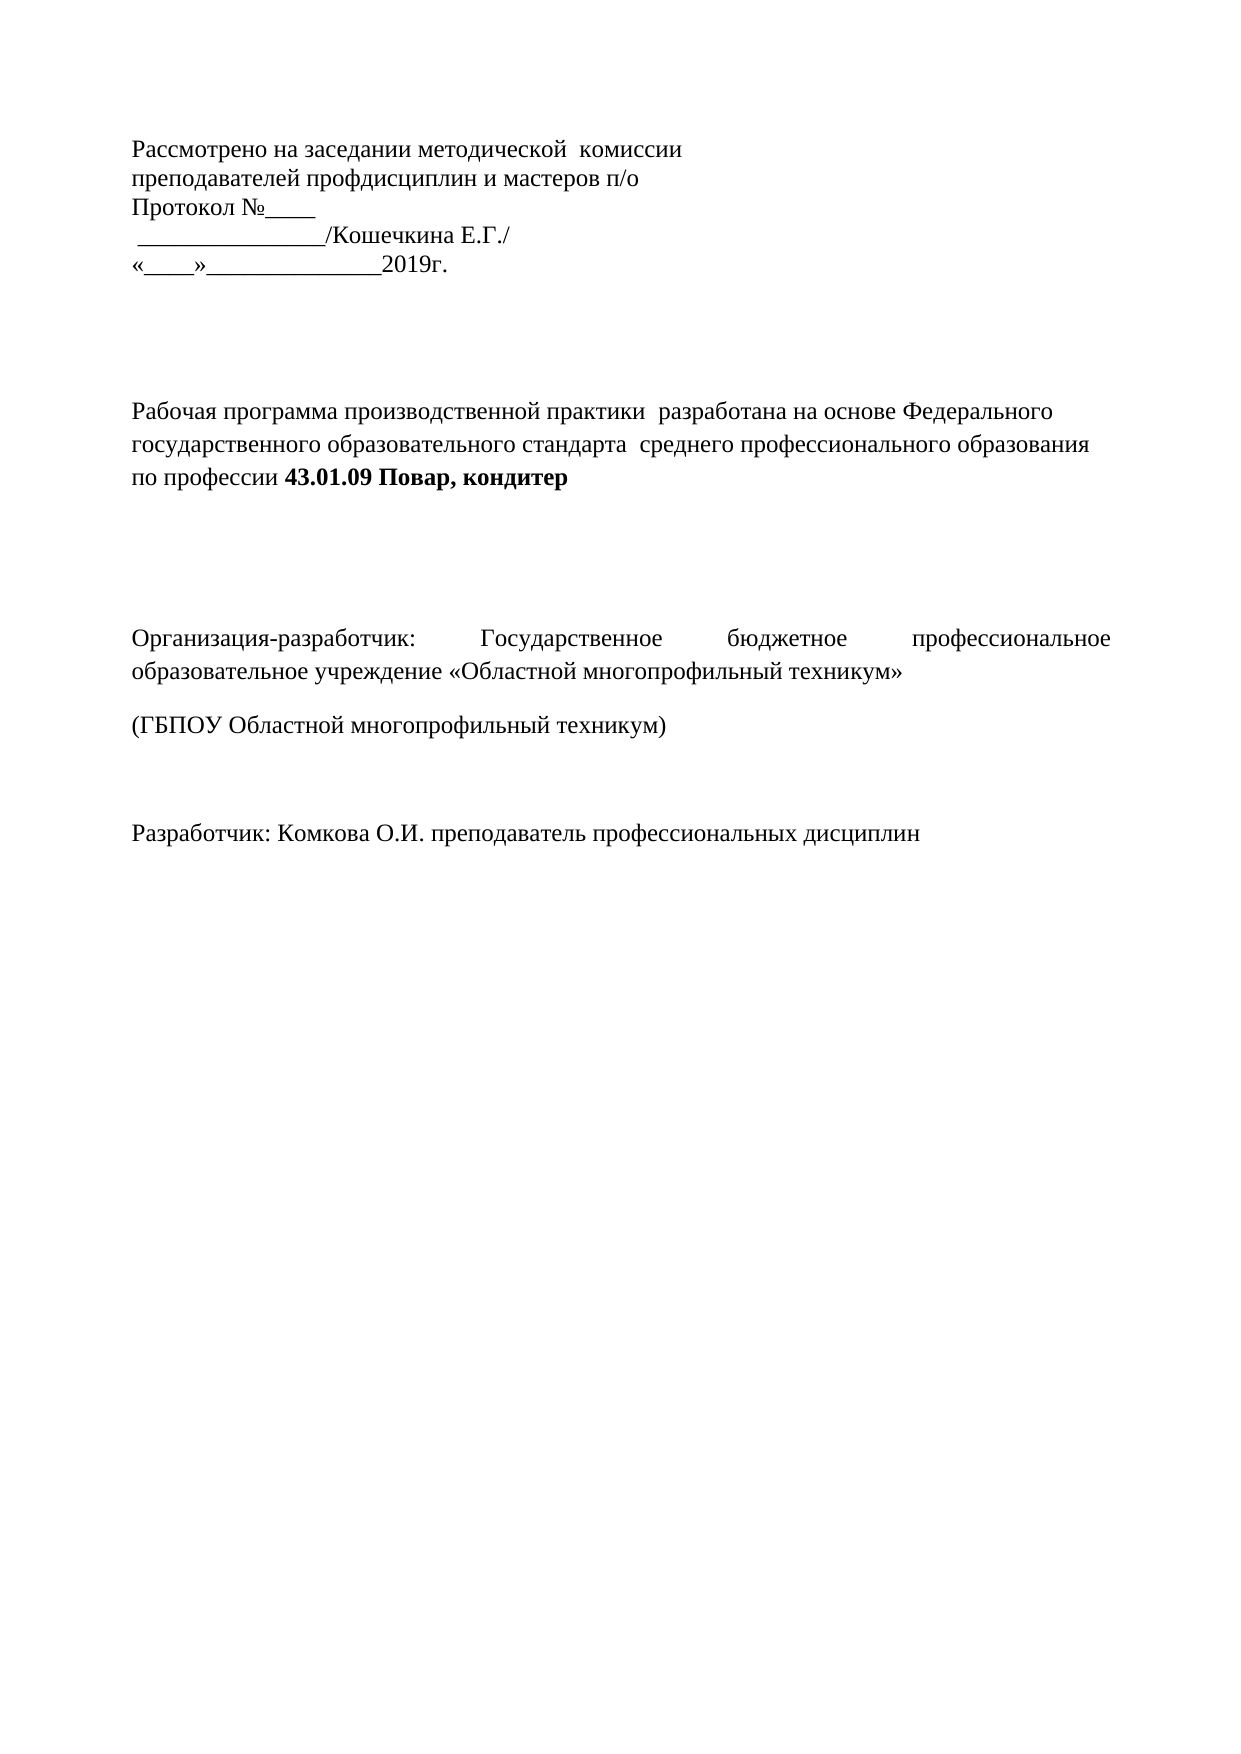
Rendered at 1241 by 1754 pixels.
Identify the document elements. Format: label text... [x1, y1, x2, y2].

text Разработчик: Комкова О.И. преподаватель профессиональных дисциплин [131, 818, 1111, 847]
text Организация-разработчик: Государственное бюджетное профессиональное образовательное учреждение «Областной многопрофильный техникум» [131, 623, 1111, 685]
text Рабочая программа производственной практики разработана на основе Федерального государственного образовательного стандарта среднего профессионального образования по профессии 43.01.09 Повар, кондитер [131, 396, 1111, 491]
text _______________/Кошечкина Е.Г./ [131, 220, 580, 249]
text Протокол №____ [131, 192, 580, 220]
text «____»______________2019г. [131, 249, 580, 278]
text Рассмотрено на заседании методической комиссии [131, 134, 1111, 163]
text преподавателей профдисциплин и мастеров п/о [131, 163, 1111, 192]
text (ГБПОУ Областной многопрофильный техникум) [131, 710, 1111, 739]
